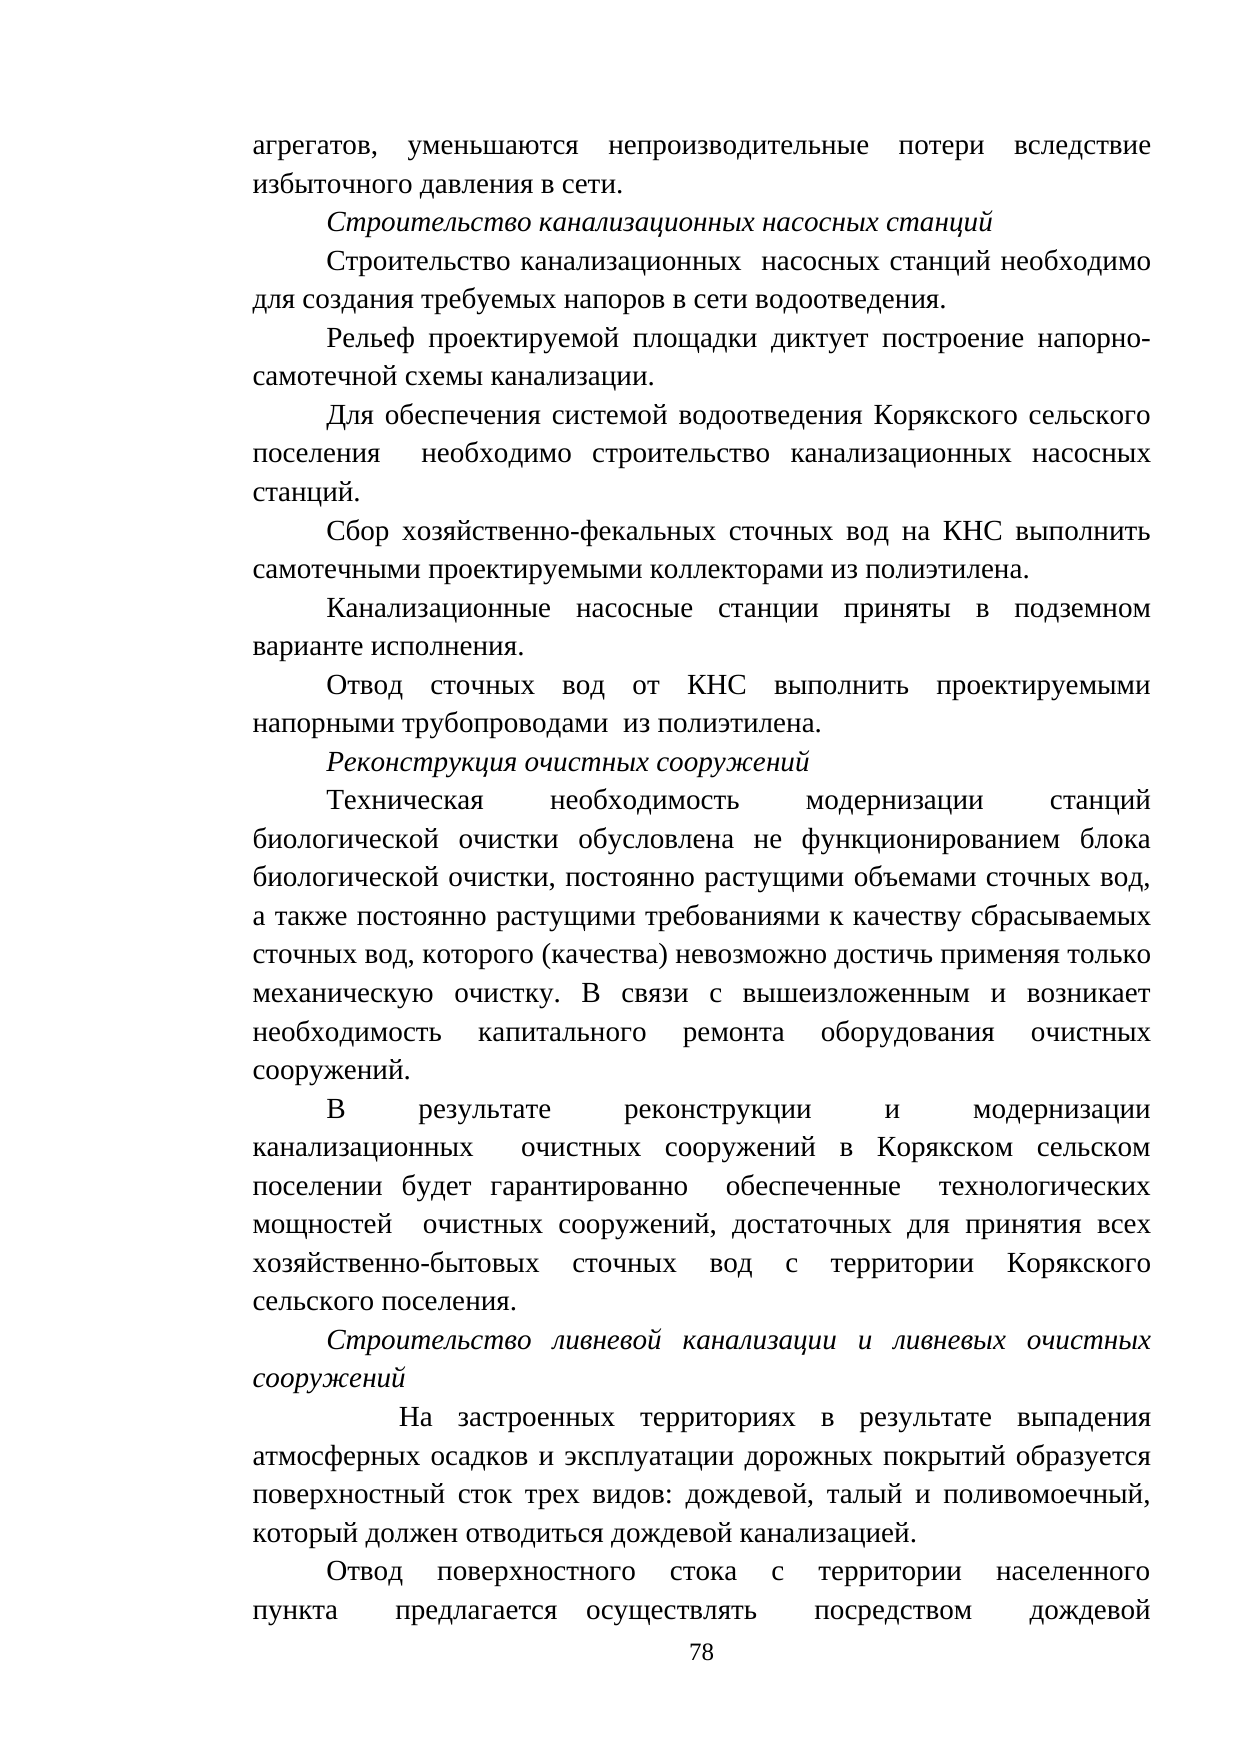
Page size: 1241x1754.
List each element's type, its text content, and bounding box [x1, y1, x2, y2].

text Строительство канализационных насосных станций [252, 204, 1152, 238]
text Сбор хозяйственно-фекальных сточных вод на КНС выполнить самотечными проектируемыми коллекторами из полиэтилена. [252, 513, 1152, 585]
text На застроенных территориях в результате выпадения атмосферных осадков и эксплуатации дорожных покрытий образуется поверхностный сток трех видов: дождевой, талый и поливомоечный, который должен отводиться дождевой канализацией. [252, 1399, 1152, 1548]
text Канализационные насосные станции приняты в подземном варианте исполнения. [252, 590, 1152, 662]
text Строительство канализационных насосных станций необходимо для создания требуемых напоров в сети водоотведения. [252, 243, 1152, 315]
text Рельеф проектируемой площадки диктует построение напорно-самотечной схемы канализации. [252, 320, 1152, 392]
text В результате реконструкции и модернизации канализационных очистных сооружений в Корякском сельском поселении будет гарантированно обеспеченные технологических мощностей очистных сооружений, достаточных для принятия всех хозяйственно-бытовых сточных вод с территории Корякского сельского поселения. [252, 1091, 1152, 1317]
text Реконструкция очистных сооружений [252, 744, 1152, 777]
text Для обеспечения системой водоотведения Корякского сельского поселения необходимо строительство канализационных насосных станций. [252, 397, 1152, 508]
text Строительство ливневой канализации и ливневых очистных сооружений [252, 1322, 1152, 1394]
text Техническая необходимость модернизации станций биологической очистки обусловлена не функционированием блока биологической очистки, постоянно растущими объемами сточных вод, а также постоянно растущими требованиями к качеству сбрасываемых сточных вод, которого (качества) невозможно достичь применяя только механическую очистку. В связи с вышеизложенным и возникает необходимость капитального ремонта оборудования очистных сооружений. [252, 782, 1152, 1086]
text Отвод сточных вод от КНС выполнить проектируемыми напорными трубопроводами из полиэтилена. [252, 667, 1152, 739]
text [252, 1553, 1152, 1625]
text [252, 127, 1152, 199]
